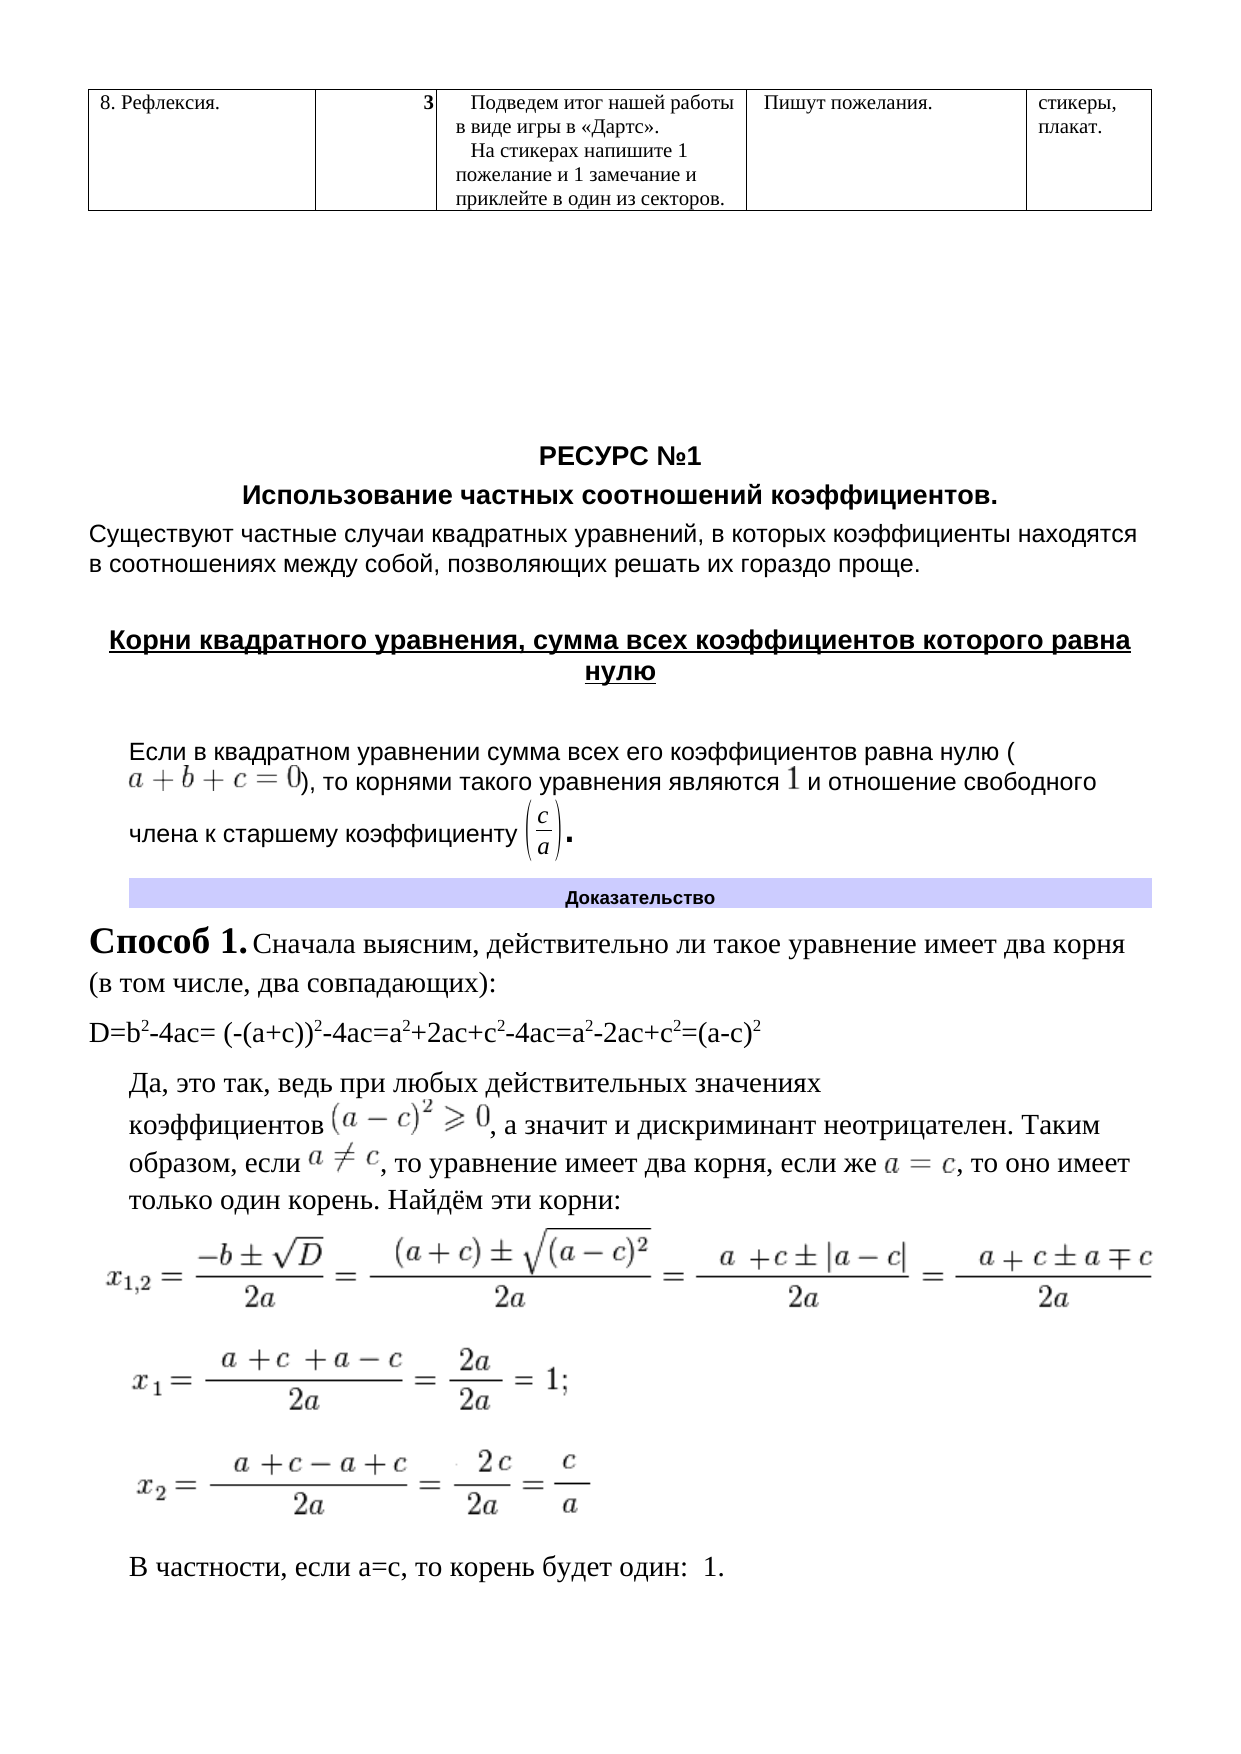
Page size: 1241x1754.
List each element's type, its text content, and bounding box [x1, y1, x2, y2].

table_cell стикеры, плакат. [1027, 90, 1151, 210]
text Существуют частные случаи квадратных уравнений, в которых коэффициенты находятся в соотношениях между собой, позволяющих решать их гораздо проще. [89, 518, 1152, 578]
table_cell 3 [316, 90, 436, 210]
picture [308, 1141, 380, 1173]
text РЕСУРС №1 [89, 440, 1152, 472]
table_cell Подведем итог нашей работы в виде игры в «Дартс». На стикерах напишите 1 пожелание и 1 замечание и приклейте в один из секторов. [437, 90, 746, 210]
picture [331, 1099, 490, 1135]
picture [103, 1228, 1167, 1332]
text Способ 1. Сначала выясним, действительно ли такое уравнение имеет два корня (в том числе, два совпадающих): [89, 918, 1152, 999]
picture [884, 1158, 956, 1173]
text Если в квадратном уравнении сумма всех его коэффициентов равна нулю (), то корнями такого уравнения являются и отношение свободного члена к старшему коэффициенту . [129, 735, 1152, 866]
table_cell 8. Рефлексия. [89, 90, 315, 210]
text Корни квадратного уравнения, сумма всех коэффициентов которого равна нулю [89, 624, 1152, 687]
picture [118, 1431, 603, 1535]
table_cell Пишут пожелания. [747, 90, 1026, 210]
text D=b2-4ac= (-(a+c))2-4ac=a2+2ac+c2-4ac=a2-2ac+c2=(a-c)2 [89, 1012, 1152, 1049]
text Использование частных соотношений коэффициентов. [89, 479, 1152, 510]
text В частности, если а=с, то корень будет один: 1. [129, 1545, 1152, 1582]
picture [128, 765, 301, 791]
text Да, это так, ведь при любых действительных значениях коэффициентов , а значит и дискриминант неотрицателен. Таким образом, если , то уравнение имеет два корня, если же , то оно имеет только один корень. Найдём эти корни: [129, 1062, 1152, 1216]
picture [118, 1334, 589, 1429]
picture [787, 766, 800, 791]
text Доказательство [129, 878, 1152, 908]
